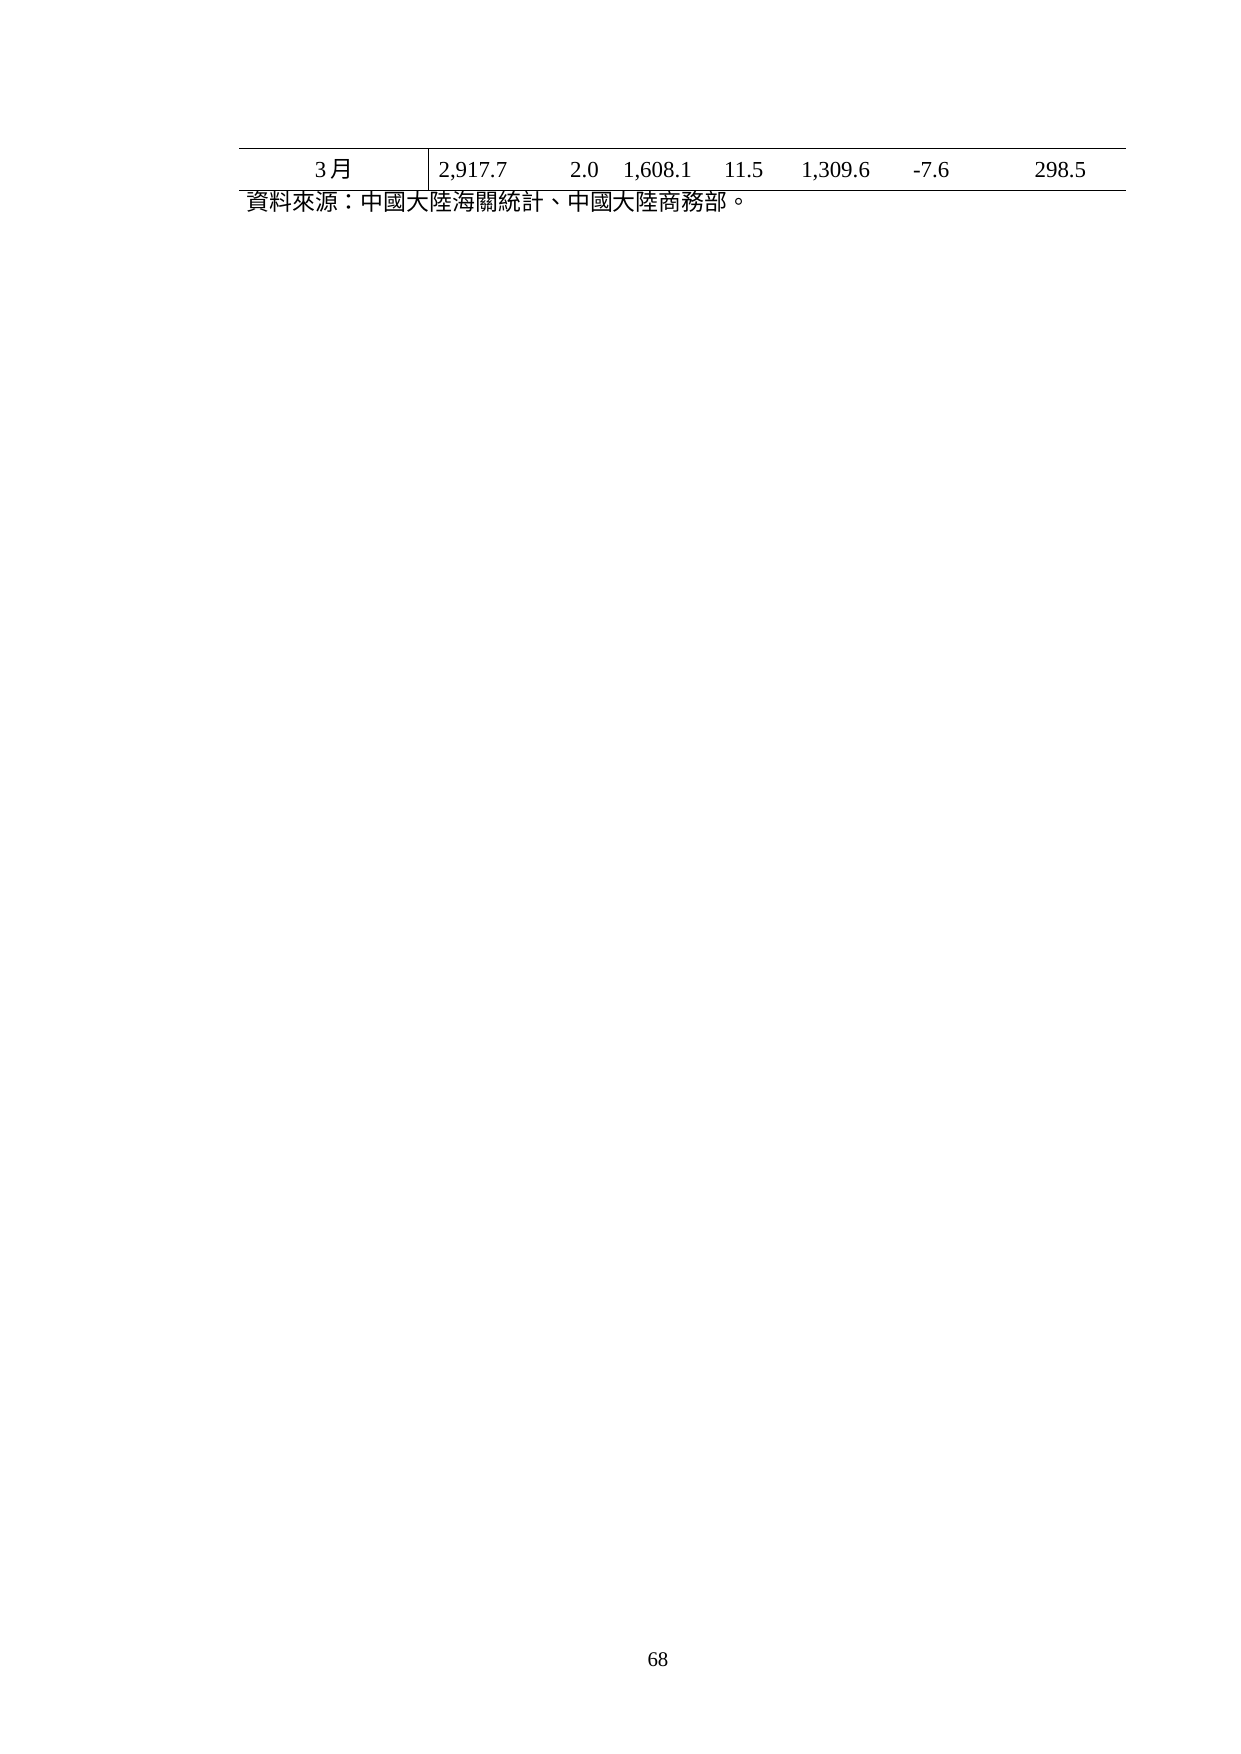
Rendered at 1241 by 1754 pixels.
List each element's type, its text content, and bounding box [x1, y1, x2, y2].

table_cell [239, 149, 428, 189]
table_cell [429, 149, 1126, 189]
text 資料來源：中國大陸海關統計、中國大陸商務部。 [177, 191, 1069, 216]
